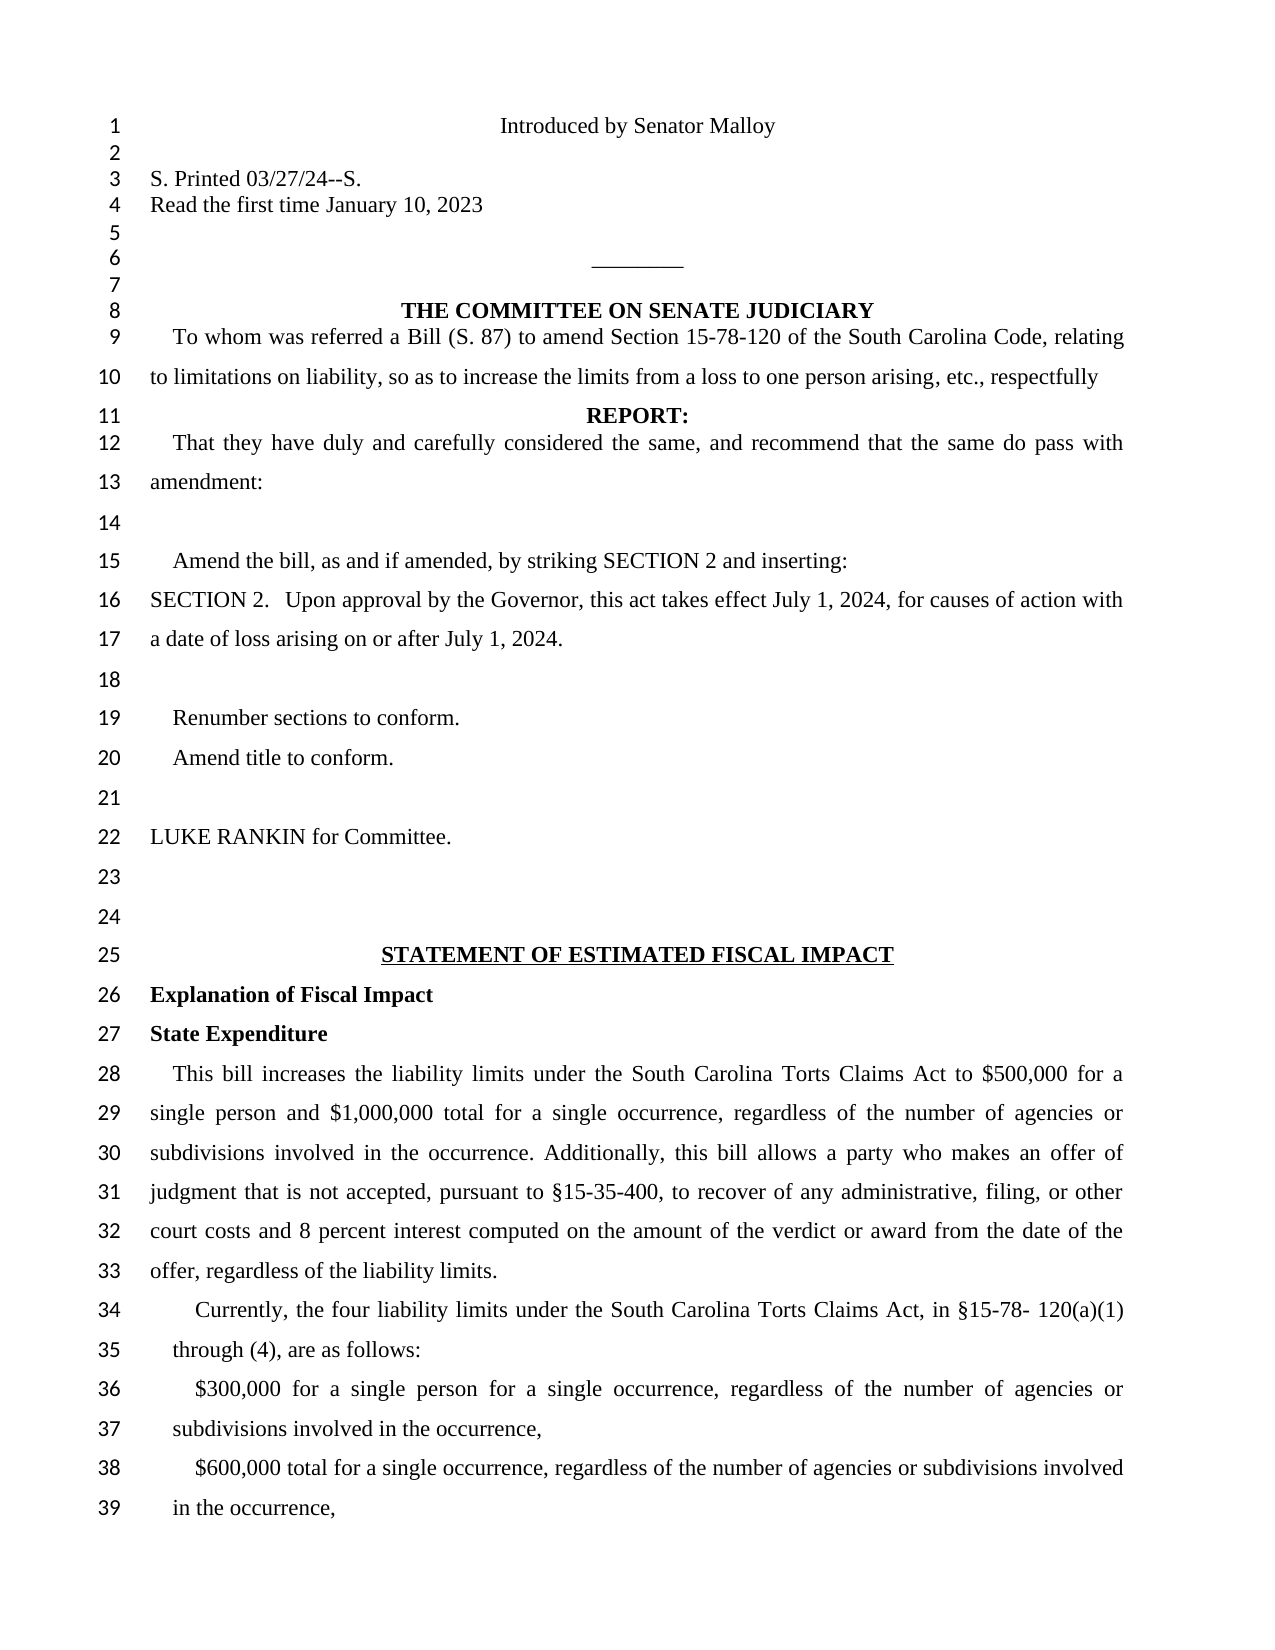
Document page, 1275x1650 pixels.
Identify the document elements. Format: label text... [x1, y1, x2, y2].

text Introduced by [150, 112, 1125, 139]
text . Printed --. [150, 165, 1125, 192]
text $600,000 total for a single occurrence, regardless of the number of agencies or subdivisions involved in the occurrence, [172, 1454, 1125, 1520]
title Amend title to conform. [150, 744, 1125, 770]
text State Expenditure [150, 1020, 1125, 1047]
text This bill increases the liability limits under the South Carolina Torts Claims Act to $500,000 for a single person and $1,000,000 total for a single occurrence, regardless of the number of agencies or subdivisions involved in the occurrence. Additionally, this bill allows a party who makes an offer of judgment that is not accepted, pursuant to §15-35-400, to recover of any administrative, filing, or other court costs and 8 percent interest computed on the amount of the verdict or award from the date of the offer, regardless of the liability limits. [150, 1060, 1125, 1283]
text $300,000 for a single person for a single occurrence, regardless of the number of agencies or subdivisions involved in the occurrence, [172, 1376, 1125, 1441]
text statement of estimated fiscal impact [150, 941, 1125, 968]
text Read the first time [150, 192, 1125, 218]
text for Committee. [150, 823, 1125, 849]
text The committee on [150, 297, 1125, 323]
text Report: [150, 402, 1125, 429]
title To whom was referred a () , etc., respectfully [150, 323, 1125, 389]
text SECTION 2. Upon approval by the Governor, this act takes effect July 1, 2024, for causes of action with a date of loss arising on or after July 1, 2024. [150, 586, 1125, 652]
text Explanation of Fiscal Impact [150, 981, 1125, 1007]
text Currently, the four liability limits under the South Carolina Torts Claims Act, in §15-78- 120(a)(1) through (4), are as follows: [172, 1297, 1125, 1362]
title Renumber sections to conform. [150, 704, 1125, 731]
text Amend the bill, as and if amended, by striking SECTION 2 and inserting: [150, 547, 1125, 573]
text ________ [150, 244, 1125, 271]
